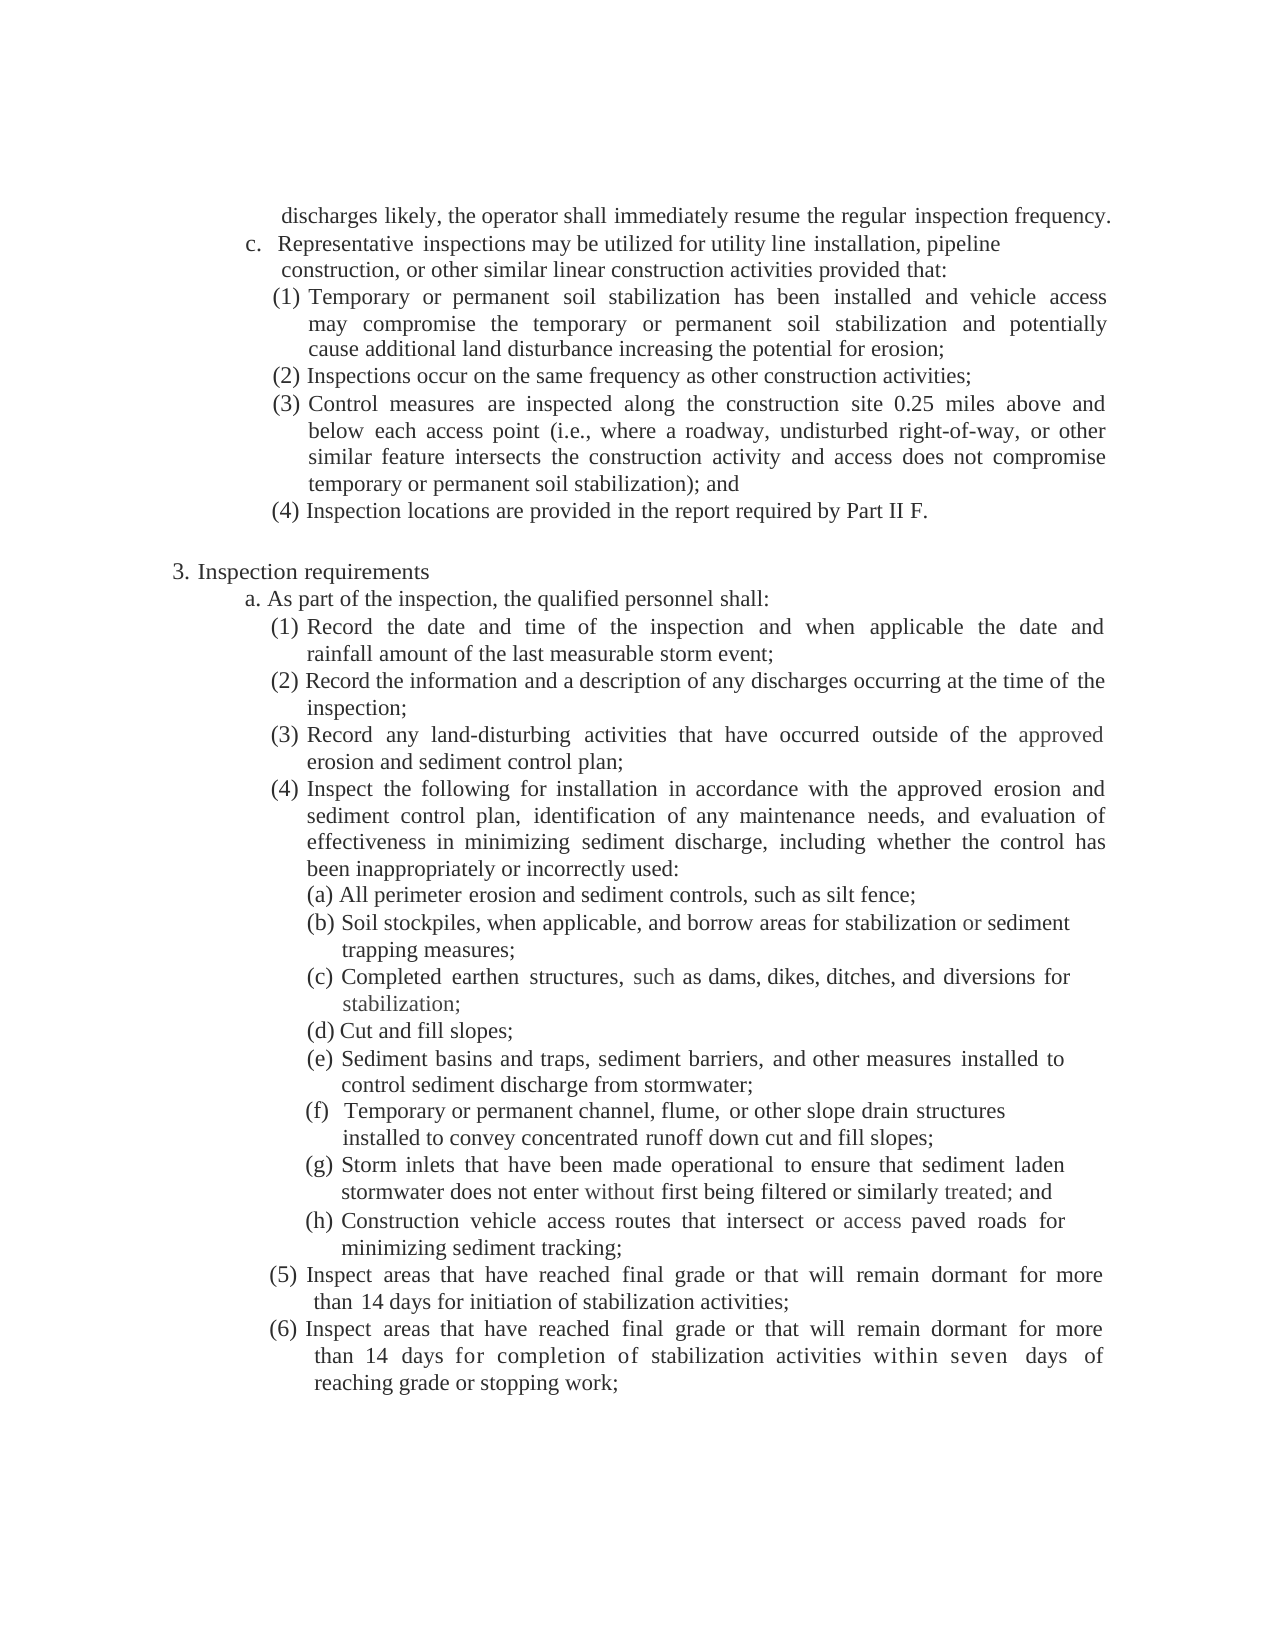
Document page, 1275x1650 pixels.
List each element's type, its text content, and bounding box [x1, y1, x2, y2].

list Temporary or permanent soil stabilization has been installed and vehicle access may compromise the temporary or permanent soil stabilization and potentially cause additional land disturbance increasing the potential for erosion; [272, 283, 1108, 362]
list Representative inspections may be utilized for utility line installation, pipeline construction, or other similar linear construction activities provided that: [245, 229, 1104, 283]
list All perimeter erosion and sediment controls, such as silt fence; [307, 881, 1181, 908]
list Control measures are inspected along the construction site 0.25 miles above and below each access point (i.e., where a roadway, undisturbed right-of-way, or other similar feature intersects the construction activity and access does not compromise temporary or permanent soil stabilization); and [272, 389, 1106, 496]
list Temporary or permanent channel, flume, or other slope drain structures [305, 1098, 1181, 1124]
list Inspection requirements [172, 557, 1181, 585]
list Completed earthen structures, such as dams, dikes, ditches, and diversions for stabilization; [307, 962, 1104, 1016]
list Soil stockpiles, when applicable, and borrow areas for stabilization or sediment trapping measures; [307, 908, 1104, 962]
list As part of the inspection, the qualified personnel shall: [244, 585, 1181, 612]
text discharges likely, the operator shall immediately resume the regular inspection frequency. [281, 202, 1116, 229]
list Record the date and time of the inspection and when applicable the date and rainfall amount of the last measurable storm event; [271, 612, 1105, 666]
list Record any land-disturbing activities that have occurred outside of the approved erosion and sediment control plan; [271, 720, 1104, 774]
list Cut and fill slopes; [307, 1016, 1181, 1043]
list Inspect the following for installation in accordance with the approved erosion and sediment control plan, identification of any maintenance needs, and evaluation of effectiveness in minimizing sediment discharge, including whether the control has been inappropriately or incorrectly used: [271, 774, 1106, 881]
list Sediment basins and traps, sediment barriers, and other measures installed to control sediment discharge from stormwater; [307, 1043, 1104, 1098]
list Inspection locations are provided in the report required by Part II F. [271, 496, 1181, 524]
list Storm inlets that have been made operational to ensure that sediment laden stormwater does not enter without first being filtered or similarly treated; and [305, 1151, 1104, 1205]
list Inspect areas that have reached final grade or that will remain dormant for more than 14 days for initiation of stabilization activities; [269, 1261, 1104, 1314]
list Construction vehicle access routes that intersect or access paved roads for minimizing sediment tracking; [305, 1207, 1104, 1261]
list Record the information and a description of any discharges occurring at the time of the inspection; [271, 666, 1106, 720]
list Inspections occur on the same frequency as other construction activities; [272, 362, 1181, 389]
text installed to convey concentrated runoff down cut and fill slopes; [342, 1124, 1181, 1150]
list Inspect areas that have reached final grade or that will remain dormant for more than 14 days for completion of stabilization activities within seven days of reaching grade or stopping work; [269, 1315, 1103, 1396]
